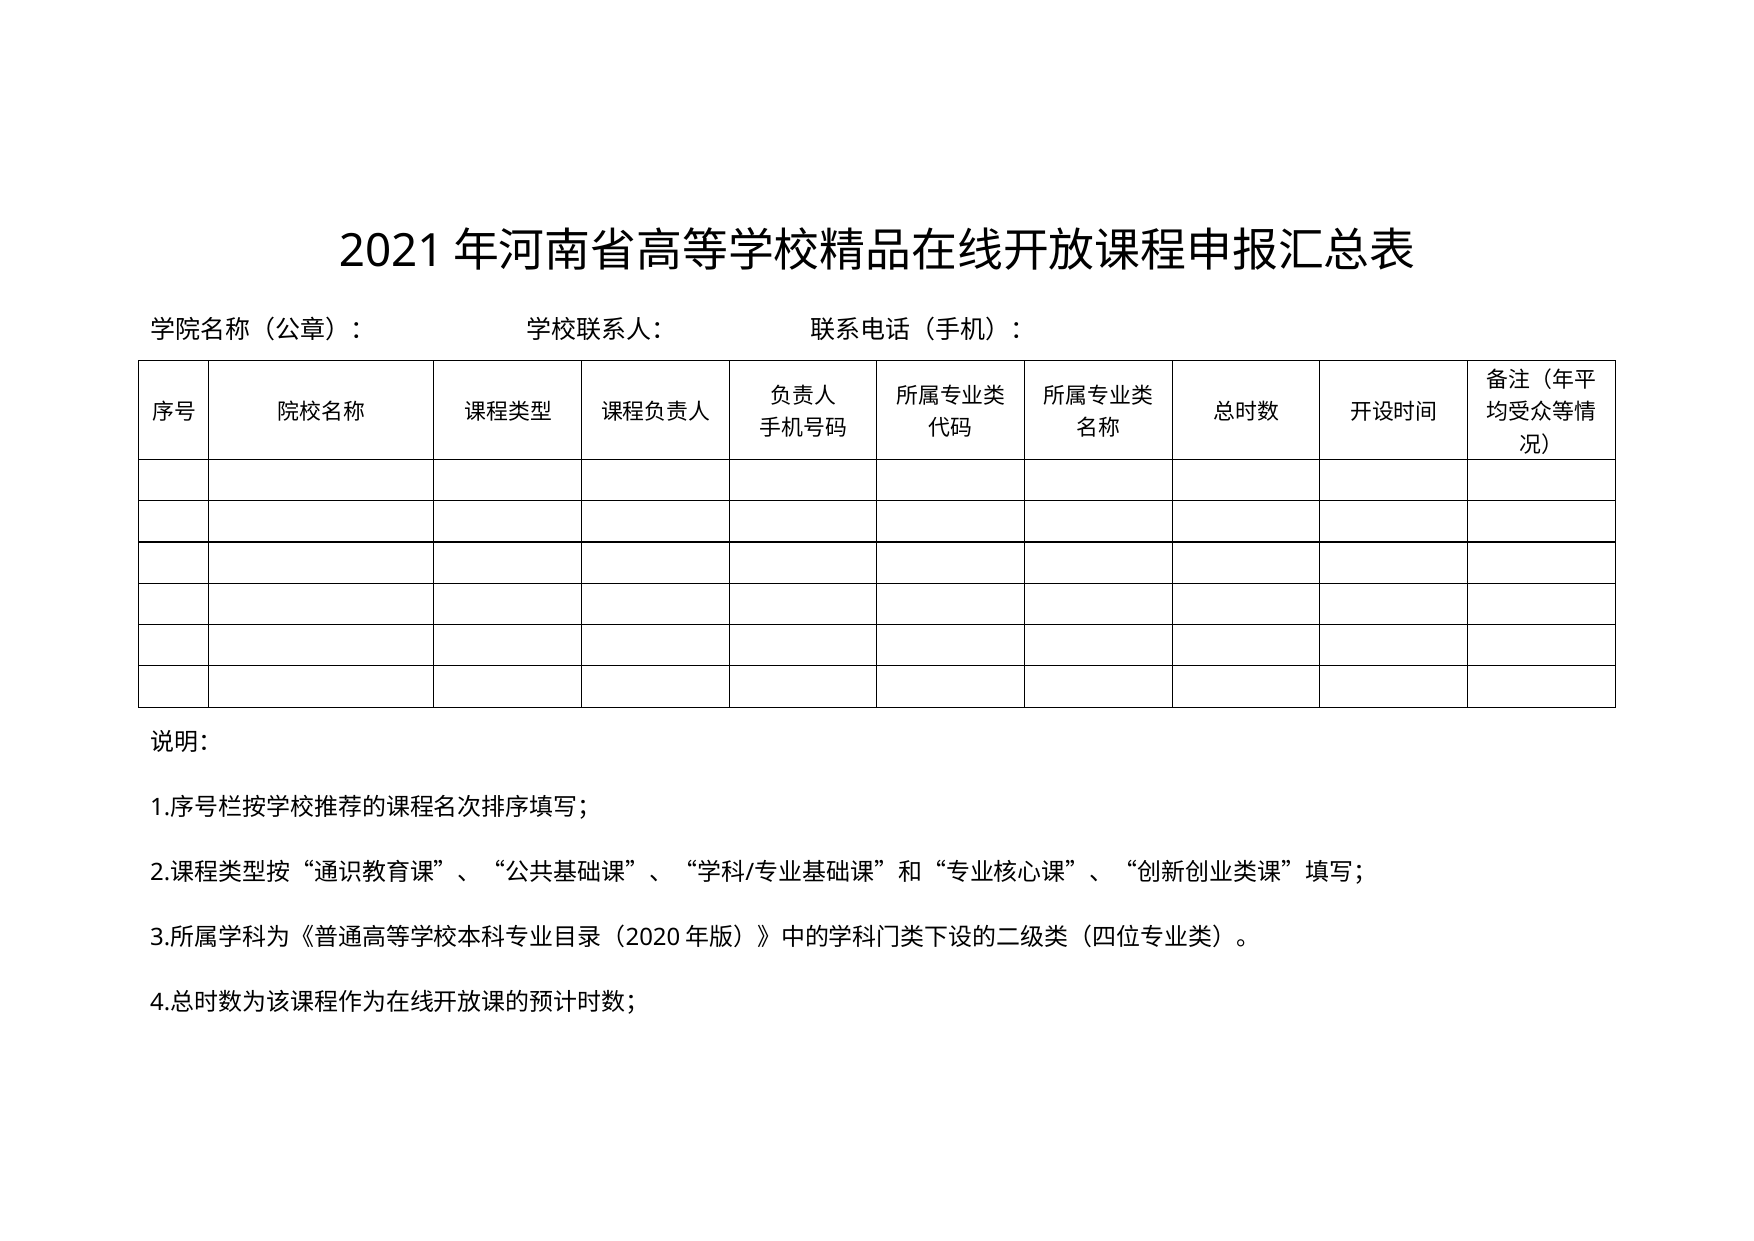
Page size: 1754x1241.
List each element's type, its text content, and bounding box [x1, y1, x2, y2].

table_cell [434, 666, 581, 707]
text 2021年河南省高等学校精品在线开放课程申报汇总表 [150, 198, 1604, 295]
table_cell [582, 666, 729, 707]
table_cell [434, 543, 581, 583]
table_cell [730, 460, 876, 500]
table_cell [1468, 666, 1615, 707]
table_header 课程负责人 [582, 361, 729, 459]
table_cell [209, 625, 433, 665]
table_cell [730, 666, 876, 707]
table_cell [730, 584, 876, 624]
table_cell [434, 501, 581, 541]
table_header 院校名称 [209, 361, 433, 459]
table_cell [1173, 625, 1319, 665]
table_cell [582, 584, 729, 624]
table_cell [582, 460, 729, 500]
table_cell [209, 460, 433, 500]
table_cell [1320, 666, 1467, 707]
table_cell [877, 666, 1024, 707]
text 3.所属学科为《普通高等学校本科专业目录（2020年版）》中的学科门类下设的二级类（四位专业类）。 [150, 903, 1604, 968]
table_header 所属专业类名称 [1025, 361, 1172, 459]
table_cell [434, 625, 581, 665]
table_cell [209, 584, 433, 624]
table_cell [1468, 501, 1615, 541]
text 1.序号栏按学校推荐的课程名次排序填写； [150, 773, 1604, 838]
table_header 课程类型 [434, 361, 581, 459]
text 学院名称（公章）： 学校联系人： 联系电话（手机）： [150, 295, 1604, 360]
table_cell [1468, 460, 1615, 500]
table_cell [1320, 625, 1467, 665]
table_cell [1468, 584, 1615, 624]
table_cell [1025, 460, 1172, 500]
text 说明： [150, 708, 1604, 773]
table_cell [1173, 460, 1319, 500]
table_cell [1025, 584, 1172, 624]
table_cell [877, 460, 1024, 500]
table_header 备注（年平均受众等情况） [1468, 361, 1615, 459]
table_cell [139, 501, 208, 541]
table_cell [209, 543, 433, 583]
table_cell [139, 543, 208, 583]
table_cell [1320, 501, 1467, 541]
table_cell [1320, 460, 1467, 500]
table_cell [1320, 543, 1467, 583]
table_cell [877, 543, 1024, 583]
table_cell [1173, 501, 1319, 541]
table_cell [1025, 543, 1172, 583]
text 4.总时数为该课程作为在线开放课的预计时数； [150, 968, 1604, 1033]
table_cell [1025, 501, 1172, 541]
table_cell [209, 501, 433, 541]
table_cell [434, 460, 581, 500]
table_cell [1173, 666, 1319, 707]
table_cell [1468, 543, 1615, 583]
table_cell [1173, 543, 1319, 583]
table_cell [209, 666, 433, 707]
table_cell [582, 543, 729, 583]
table_cell [1173, 584, 1319, 624]
table_cell [1320, 584, 1467, 624]
table_header 开设时间 [1320, 361, 1467, 459]
table_cell [1025, 666, 1172, 707]
table_cell [730, 543, 876, 583]
table_cell [877, 625, 1024, 665]
table_cell [877, 584, 1024, 624]
table_header 总时数 [1173, 361, 1319, 459]
table_cell [434, 584, 581, 624]
table_cell [1025, 625, 1172, 665]
table_header 负责人 手机号码 [730, 361, 876, 459]
table_cell [730, 501, 876, 541]
table_cell [877, 501, 1024, 541]
table_cell [139, 666, 208, 707]
table_cell [139, 460, 208, 500]
table_cell [139, 625, 208, 665]
table_header 序号 [139, 361, 208, 459]
table_cell [730, 625, 876, 665]
table_cell [1468, 625, 1615, 665]
table_cell [139, 584, 208, 624]
text 2.课程类型按“通识教育课”、“公共基础课”、“学科/专业基础课”和“专业核心课”、“创新创业类课”填写； [150, 838, 1604, 903]
table_cell [582, 625, 729, 665]
table_cell [582, 501, 729, 541]
table_header 所属专业类代码 [877, 361, 1024, 459]
